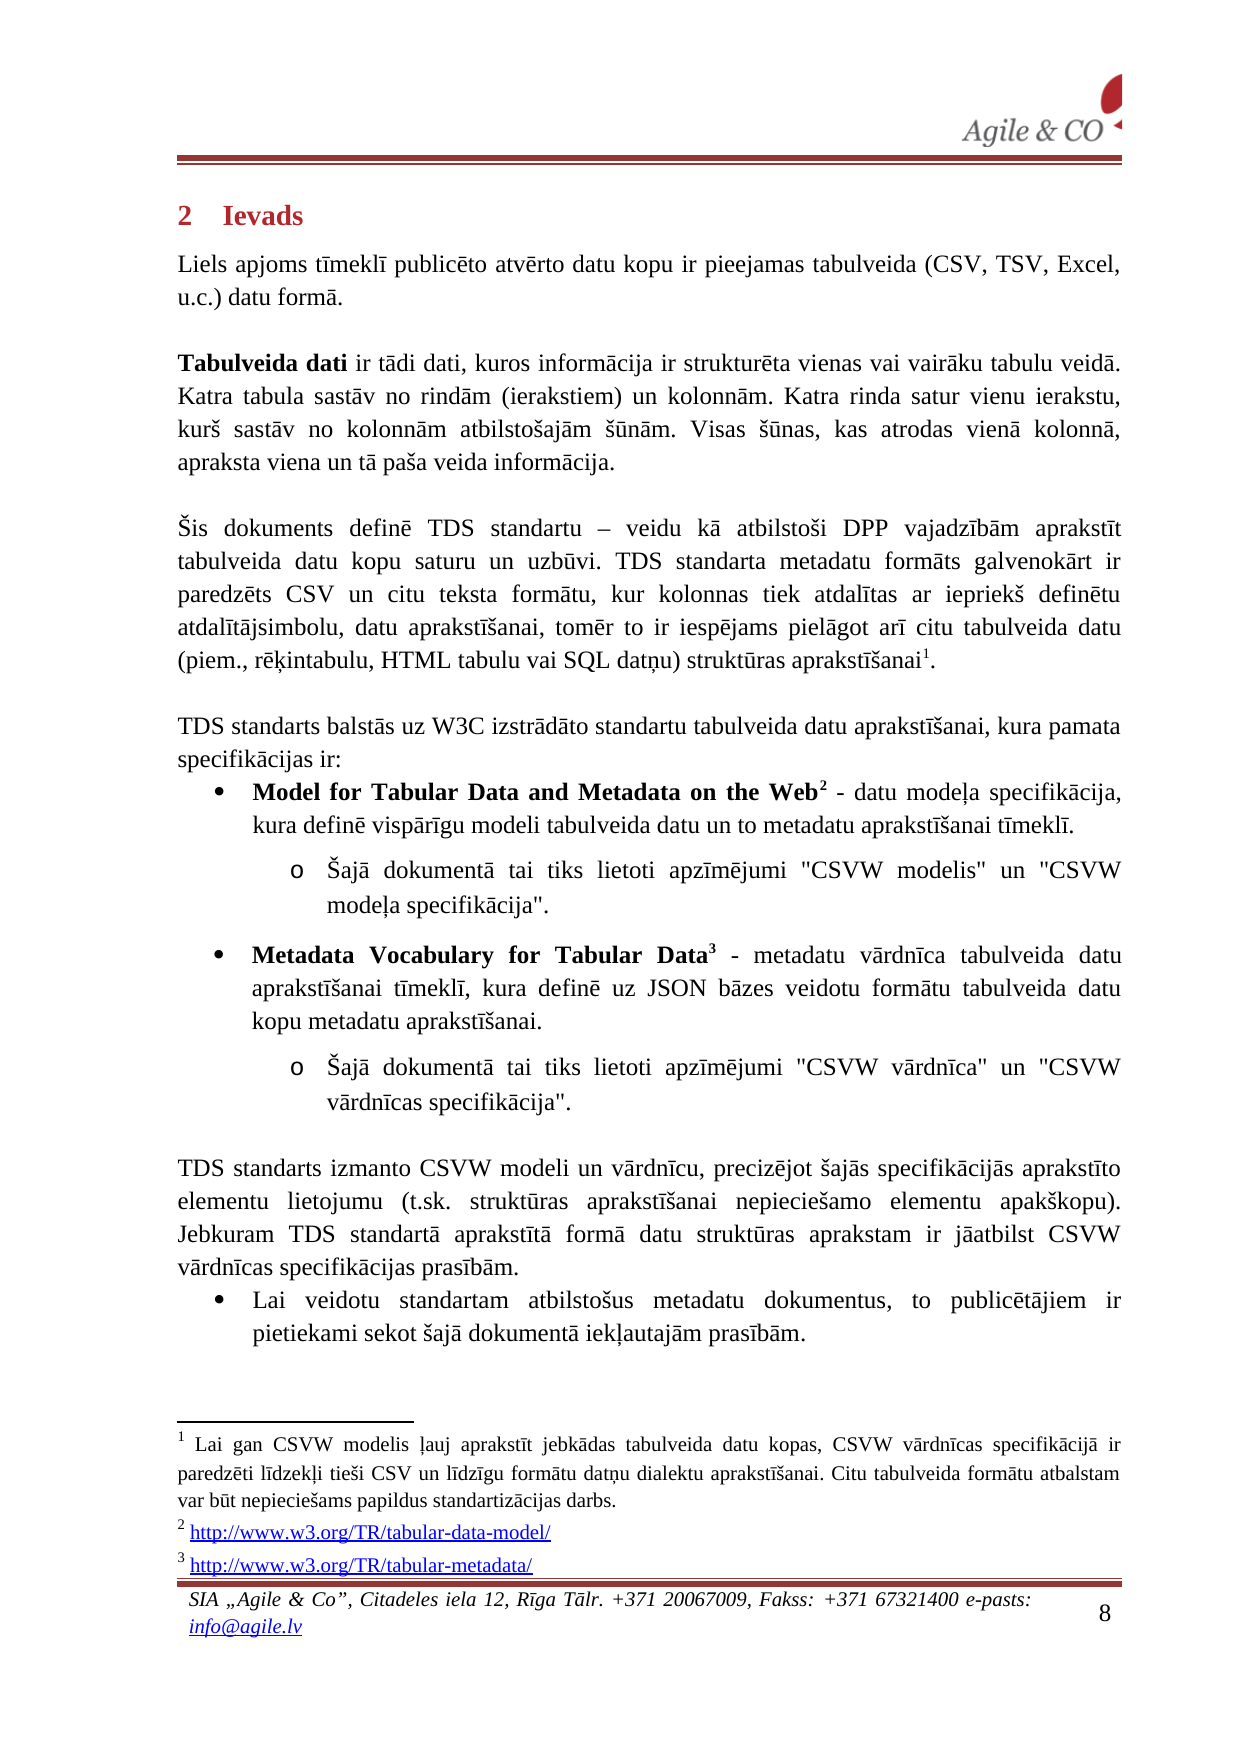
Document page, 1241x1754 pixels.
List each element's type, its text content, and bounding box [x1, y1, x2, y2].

text Tabulveida dati ir tādi dati, kuros informācija ir strukturēta vienas vai vairāku tabulu veidā. Katra tabula sastāv no rindām (ierakstiem) un kolonnām. Katra rinda satur vienu ierakstu, kurš sastāv no kolonnām atbilstošajām šūnām. Visas šūnas, kas atrodas vienā kolonnā, apraksta viena un tā paša veida informācija. [177, 348, 1122, 476]
list Metadata Vocabulary for Tabular Data - metadatu vārdnīca tabulveida datu aprakstīšanai tīmeklī, kura definē uz JSON bāzes veidotu formātu tabulveida datu kopu metadatu aprakstīšanai. [214, 940, 1122, 1035]
text TDS standarts izmanto CSVW modeli un vārdnīcu, precizējot šajās specifikācijās aprakstīto elementu lietojumu (t.sk. struktūras aprakstīšanai nepieciešamo elementu apakškopu). Jebkuram TDS standartā aprakstītā formā datu struktūras aprakstam ir jāatbilst CSVW vārdnīcas specifikācijas prasībām. [177, 1153, 1122, 1281]
text Liels apjoms tīmeklī publicēto atvērto datu kopu ir pieejamas tabulveida (CSV, TSV, Excel, u.c.) datu formā. [177, 249, 1122, 310]
picture [961, 73, 1123, 147]
list Šajā dokumentā tai tiks lietoti apzīmējumi "CSVW vārdnīca" un "CSVW vārdnīcas specifikācija". [289, 1052, 1122, 1116]
list Lai veidotu standartam atbilstošus metadatu dokumentus, to publicētājiem ir pietiekami sekot šajā dokumentā iekļautajām prasībām. [215, 1285, 1122, 1347]
text Šis dokuments definē TDS standartu – veidu kā atbilstoši DPP vajadzībām aprakstīt tabulveida datu kopu saturu un uzbūvi. TDS standarta metadatu formāts galvenokārt ir paredzēts CSV un citu teksta formātu, kur kolonnas tiek atdalītas ar iepriekš definētu atdalītājsimbolu, datu aprakstīšanai, tomēr to ir iespējams pielāgot arī citu tabulveida datu (piem., rēķintabulu, HTML tabulu vai SQL datņu) struktūras aprakstīšanai. [177, 513, 1122, 674]
subtitle Ievads [177, 198, 1122, 231]
list Šajā dokumentā tai tiks lietoti apzīmējumi "CSVW modelis" un "CSVW modeļa specifikācija". [289, 856, 1122, 919]
list Model for Tabular Data and Metadata on the Web - datu modeļa specifikācija, kura definē vispārīgu modeli tabulveida datu un to metadatu aprakstīšanai tīmeklī. [215, 777, 1122, 839]
text TDS standarts balstās uz W3C izstrādāto standartu tabulveida datu aprakstīšanai, kura pamata specifikācijas ir: [177, 711, 1122, 773]
